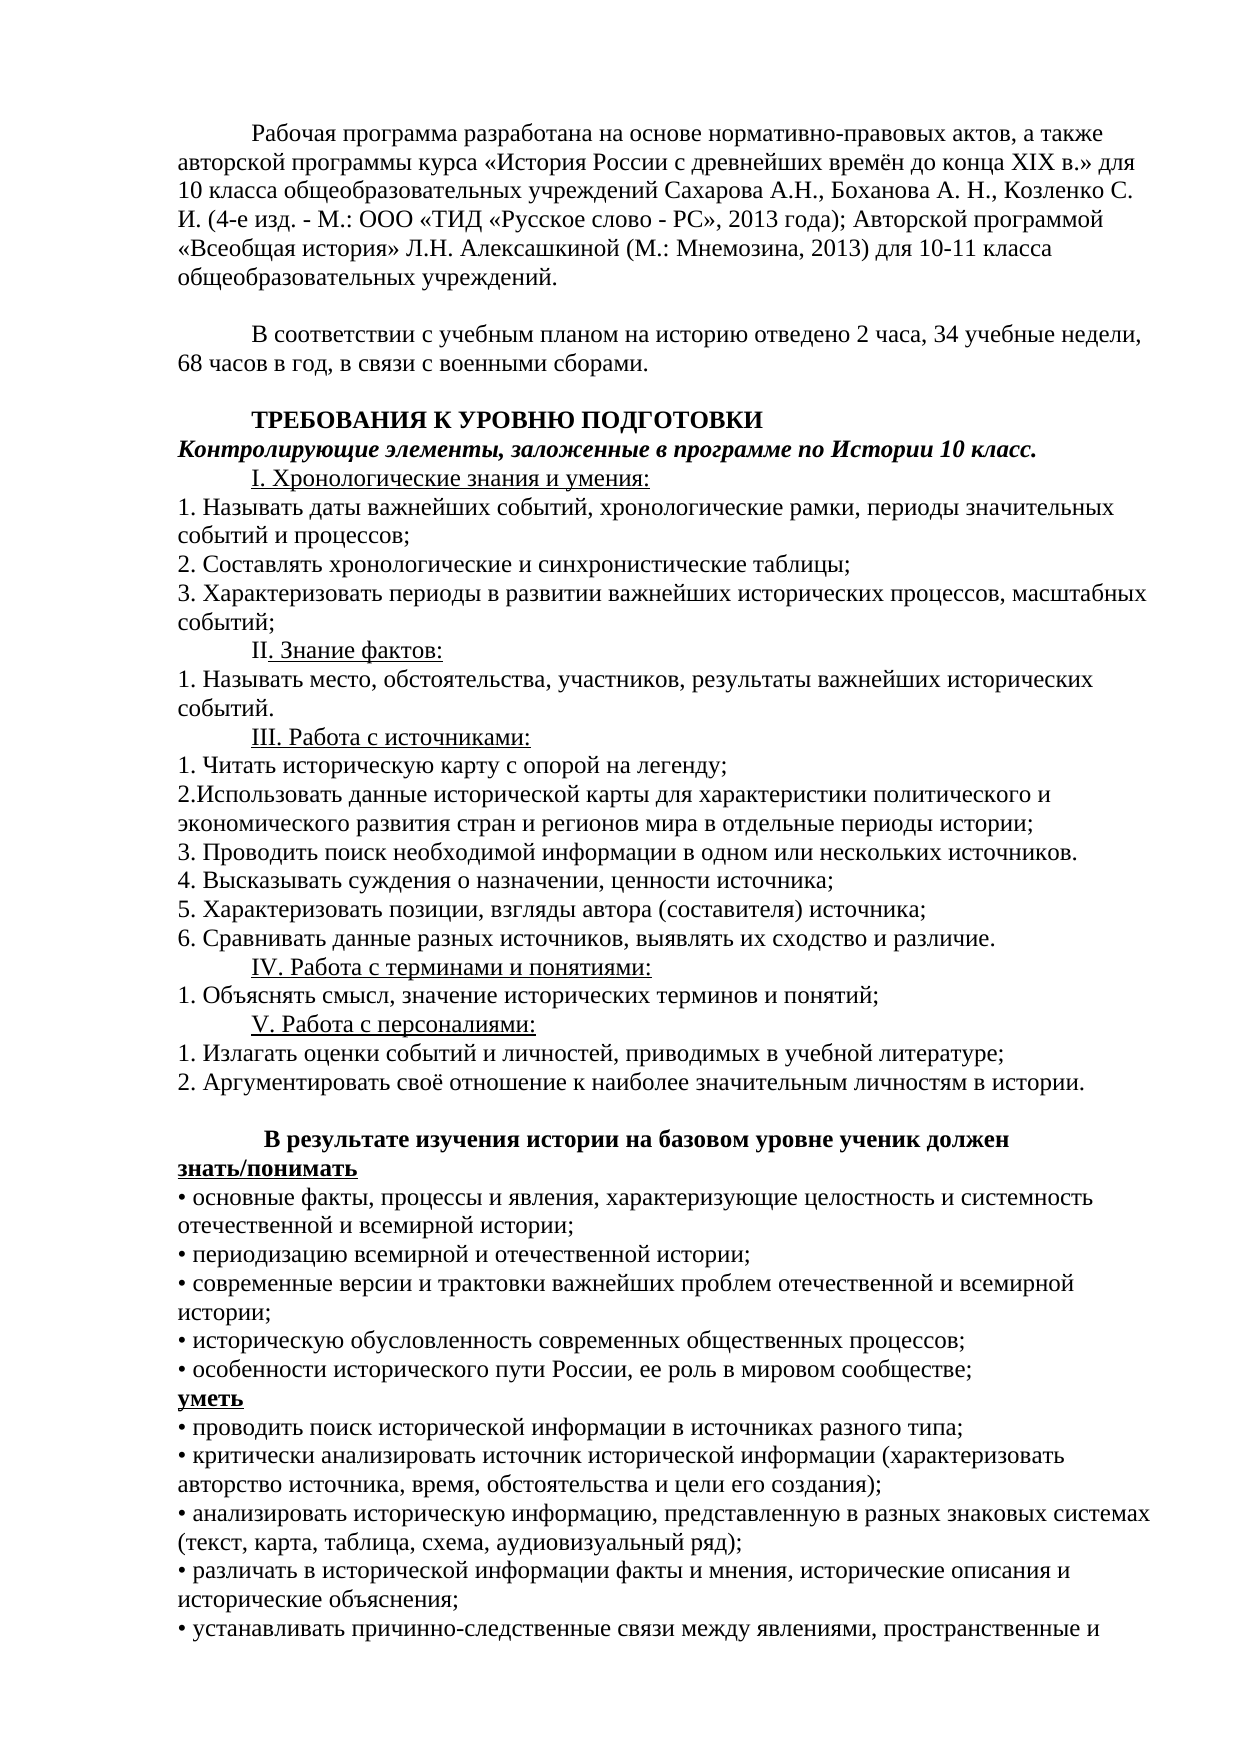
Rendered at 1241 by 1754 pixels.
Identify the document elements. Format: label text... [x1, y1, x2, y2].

text В соответствии с учебным планом на историю отведено 2 часа, 34 учебные недели, 68 часов в год, в связи с военными сборами. [177, 319, 1152, 377]
text V. Работа с персоналиями: 1. Излагать оценки событий и личностей, приводимых в учебной литературе; 2. Аргументировать своё отношение к наиболее значительным личностям в истории. [177, 1009, 1152, 1124]
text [177, 1124, 1152, 1642]
text II. Знание фактов: 1. Называть место, обстоятельства, участников, результаты важнейших исторических событий. [177, 636, 1152, 722]
text IV. Работа с терминами и понятиями: 1. Объяснять смысл, значение исторических терминов и понятий; [177, 952, 1152, 1009]
text Рабочая программа разработана на основе нормативно-правовых актов, а также авторской программы курса «История России с древнейших времён до конца XIX в.» для 10 класса общеобразовательных учреждений Сахарова А.Н., Боханова А. Н., Козленко С. И. (4-е изд. - М.: ООО «ТИД «Русское слово - РС», 2013 года); Авторской программой «Всеобщая история» Л.Н. Алексашкиной (М.: Мнемозина, 2013) для 10-11 класса общеобразовательных учреждений. [177, 118, 1152, 291]
text III. Работа с источниками: 1. Читать историческую карту с опорой на легенду; 2.Использовать данные исторической карты для характеристики политического и экономического развития стран и регионов мира в отдельные периоды истории; 3. Проводить поиск необходимой информации в одном или нескольких источников. 4. Высказывать суждения о назначении, ценности источника; 5. Характеризовать позиции, взгляды автора (составителя) источника; 6. Сравнивать данные разных источников, выявлять их сходство и различие. [177, 722, 1152, 952]
text ТРЕБОВАНИЯ К УРОВНЮ ПОДГОТОВКИ Контролирующие элементы, заложенные в программе по Истории 10 класс. [177, 406, 1152, 463]
text I. Хронологические знания и умения: 1. Называть даты важнейших событий, хронологические рамки, периоды значительных событий и процессов; 2. Составлять хронологические и синхронистические таблицы; 3. Характеризовать периоды в развитии важнейших исторических процессов, масштабных событий; [177, 463, 1152, 636]
